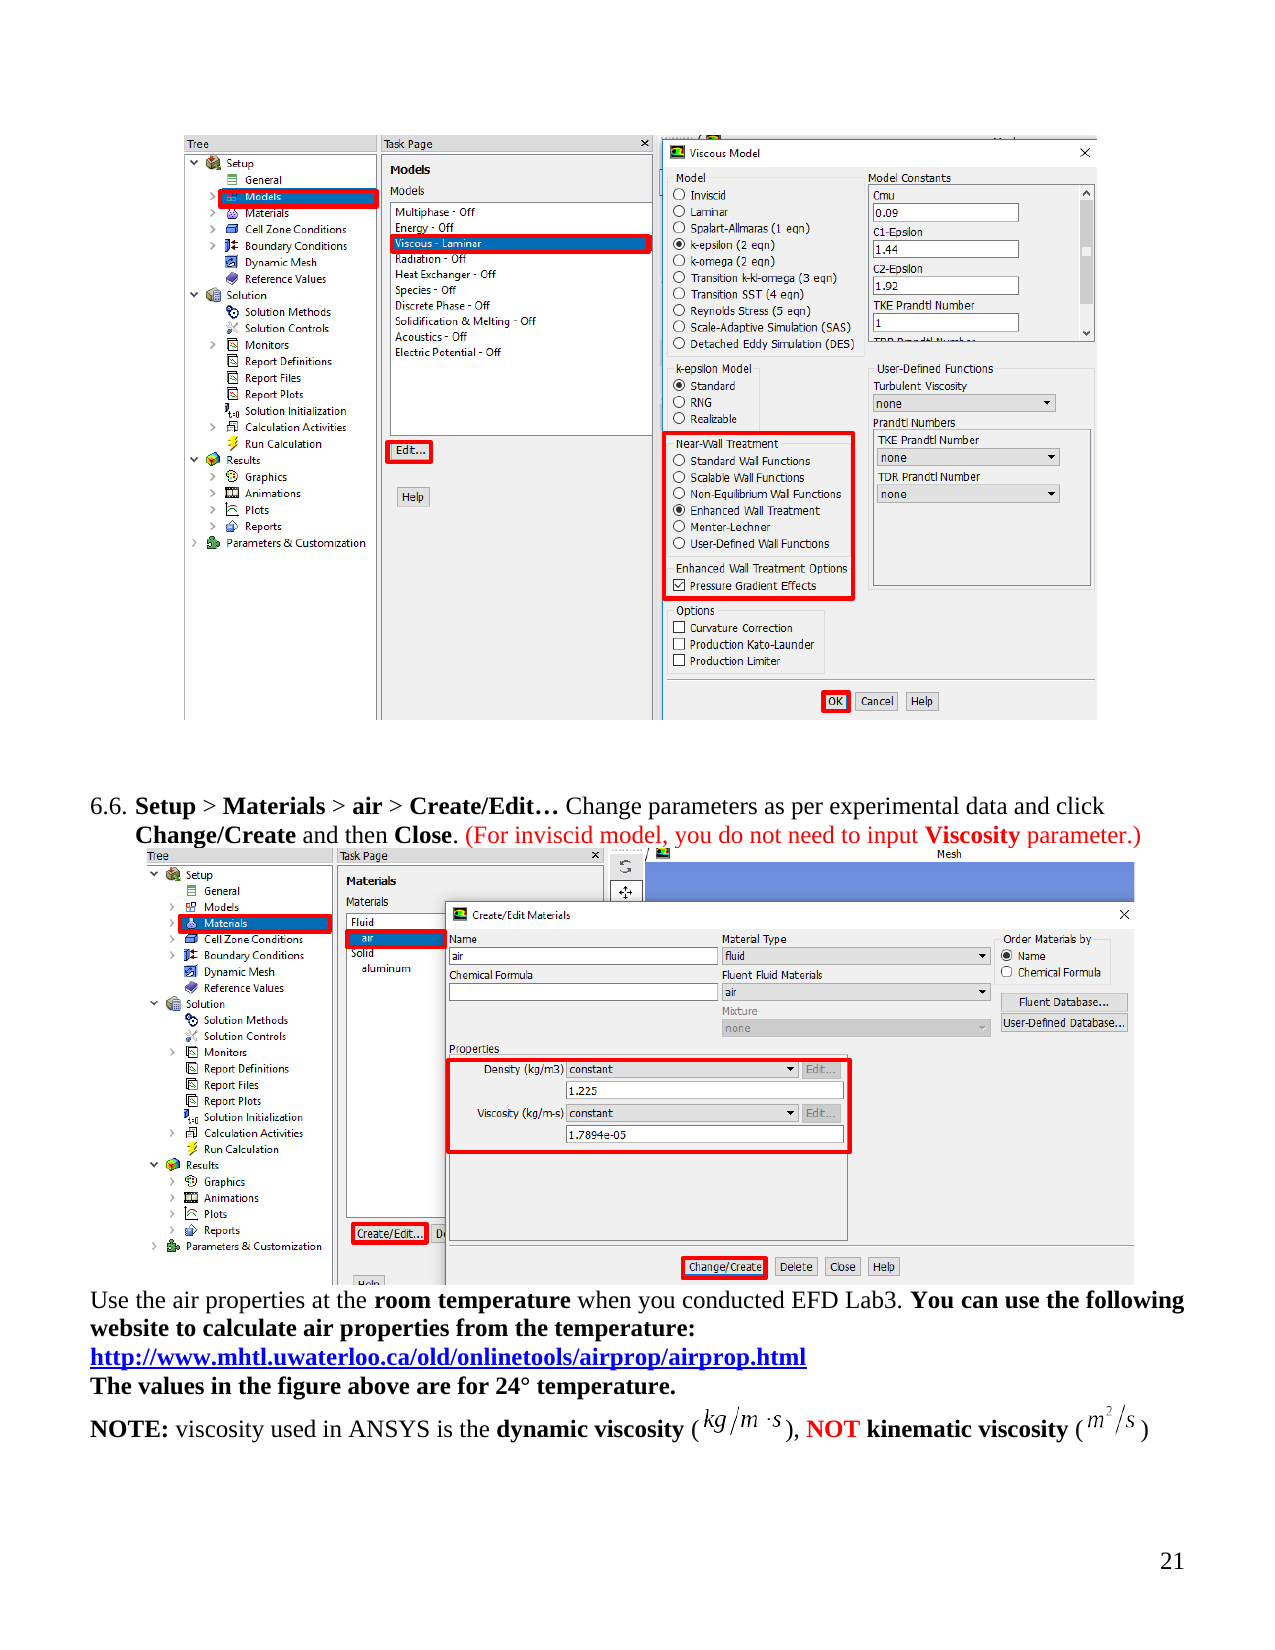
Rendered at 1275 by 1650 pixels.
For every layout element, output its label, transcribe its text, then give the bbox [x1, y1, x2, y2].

text NOTE: viscosity used in ANSYS is the dynamic viscosity (), NOT kinematic viscosity () [90, 1400, 1185, 1443]
text http://www.mhtl.uwaterloo.ca/old/onlinetools/airprop/airprop.html [90, 1342, 1185, 1371]
text Use the air properties at the room temperature when you conducted EFD Lab3. You can use the following website to calculate air properties from the temperature: [90, 1285, 1185, 1342]
picture [146, 848, 1135, 1285]
picture [184, 135, 1097, 720]
text The values in the figure above are for 24° temperature. [90, 1371, 1185, 1400]
list Setup > Materials > air > Create/Edit… Change parameters as per experimental data and click Change/Create and then Close. (For inviscid model, you do not need to input Viscosity parameter.) [90, 791, 1185, 849]
